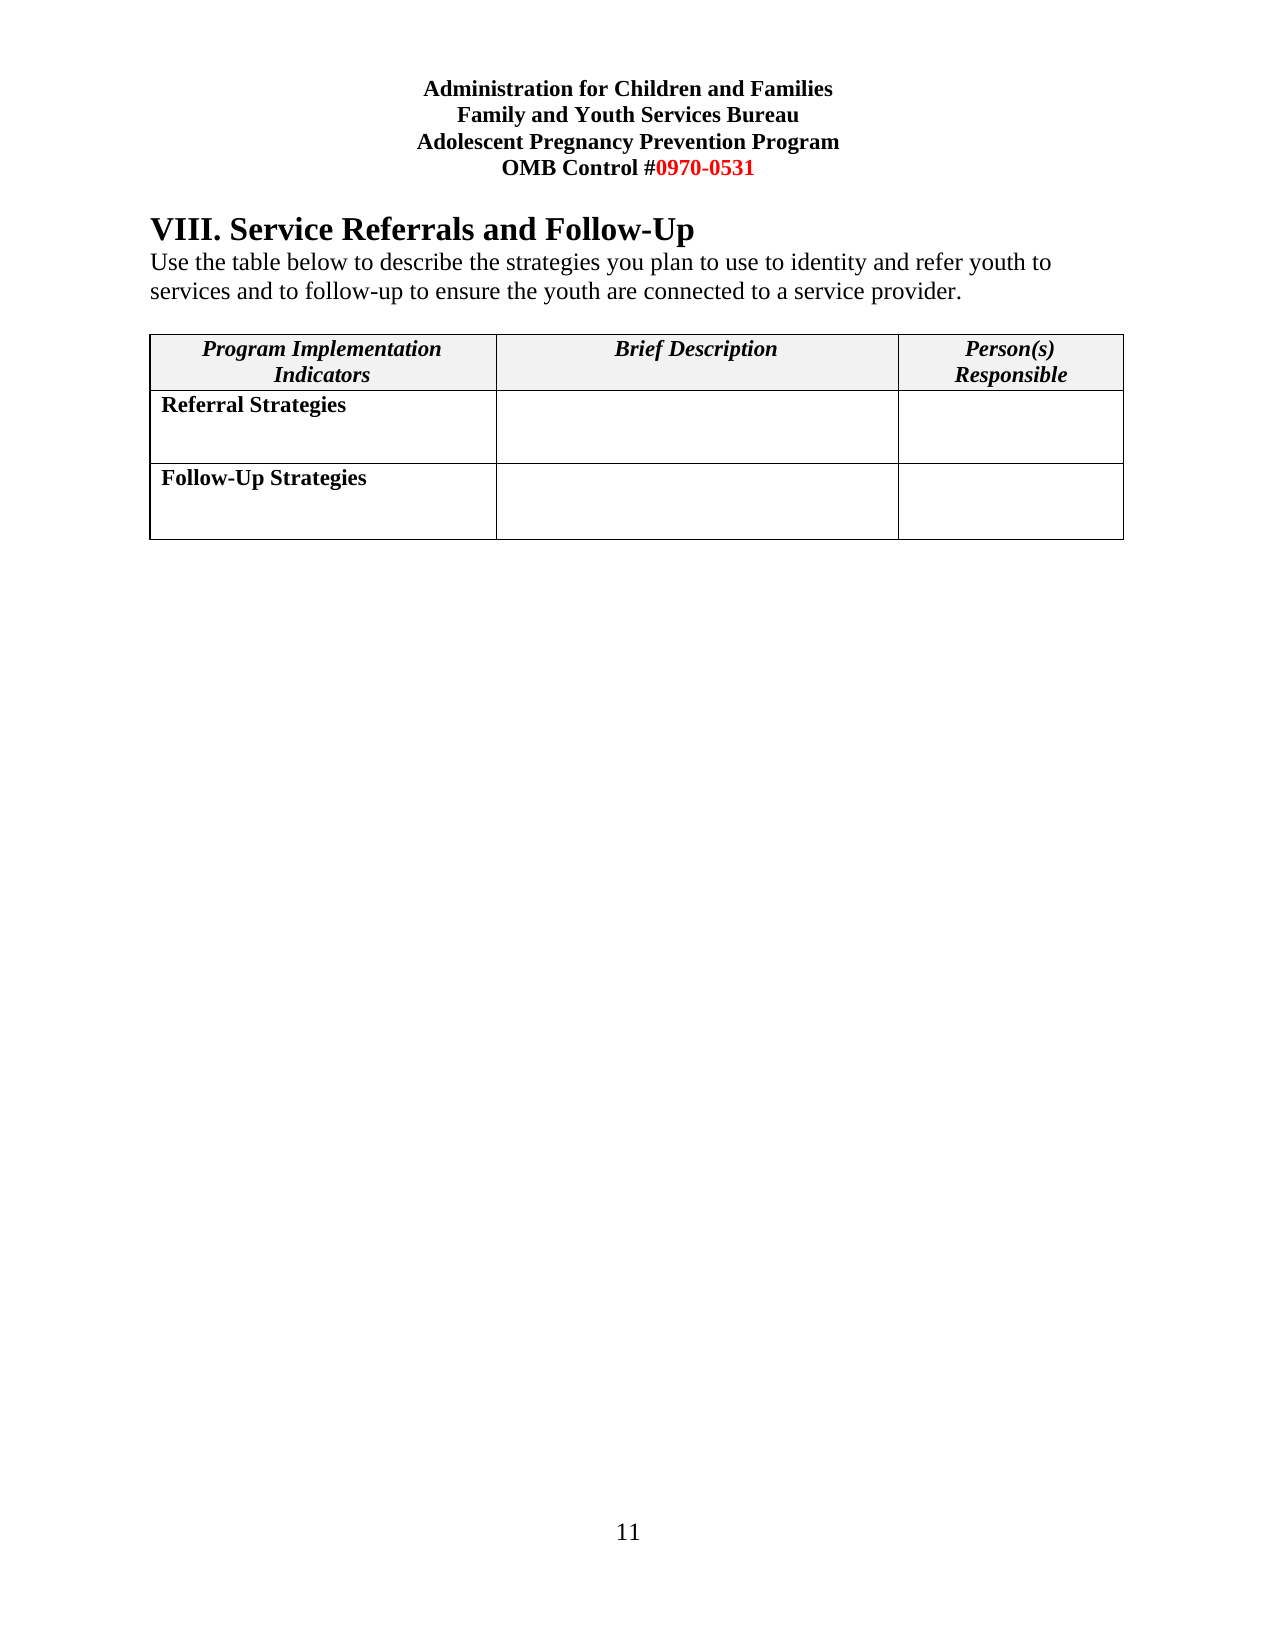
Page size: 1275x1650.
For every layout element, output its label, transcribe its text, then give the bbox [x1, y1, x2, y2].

table_cell [899, 464, 1123, 539]
table_cell [497, 391, 898, 463]
table_cell Referral Strategies [151, 391, 496, 463]
table_cell [497, 464, 898, 539]
subtitle VIII. Service Referrals and Follow-Up [150, 209, 1106, 247]
text Use the table below to describe the strategies you plan to use to identity and refer youth to services and to follow-up to ensure the youth are connected to a service provider. [150, 247, 1091, 305]
table_header Brief Description [497, 335, 898, 390]
table_cell [899, 391, 1123, 463]
table_header Program Implementation Indicators [151, 335, 496, 390]
table_header Person(s) Responsible [899, 335, 1123, 390]
table_cell Follow-Up Strategies [151, 464, 496, 539]
